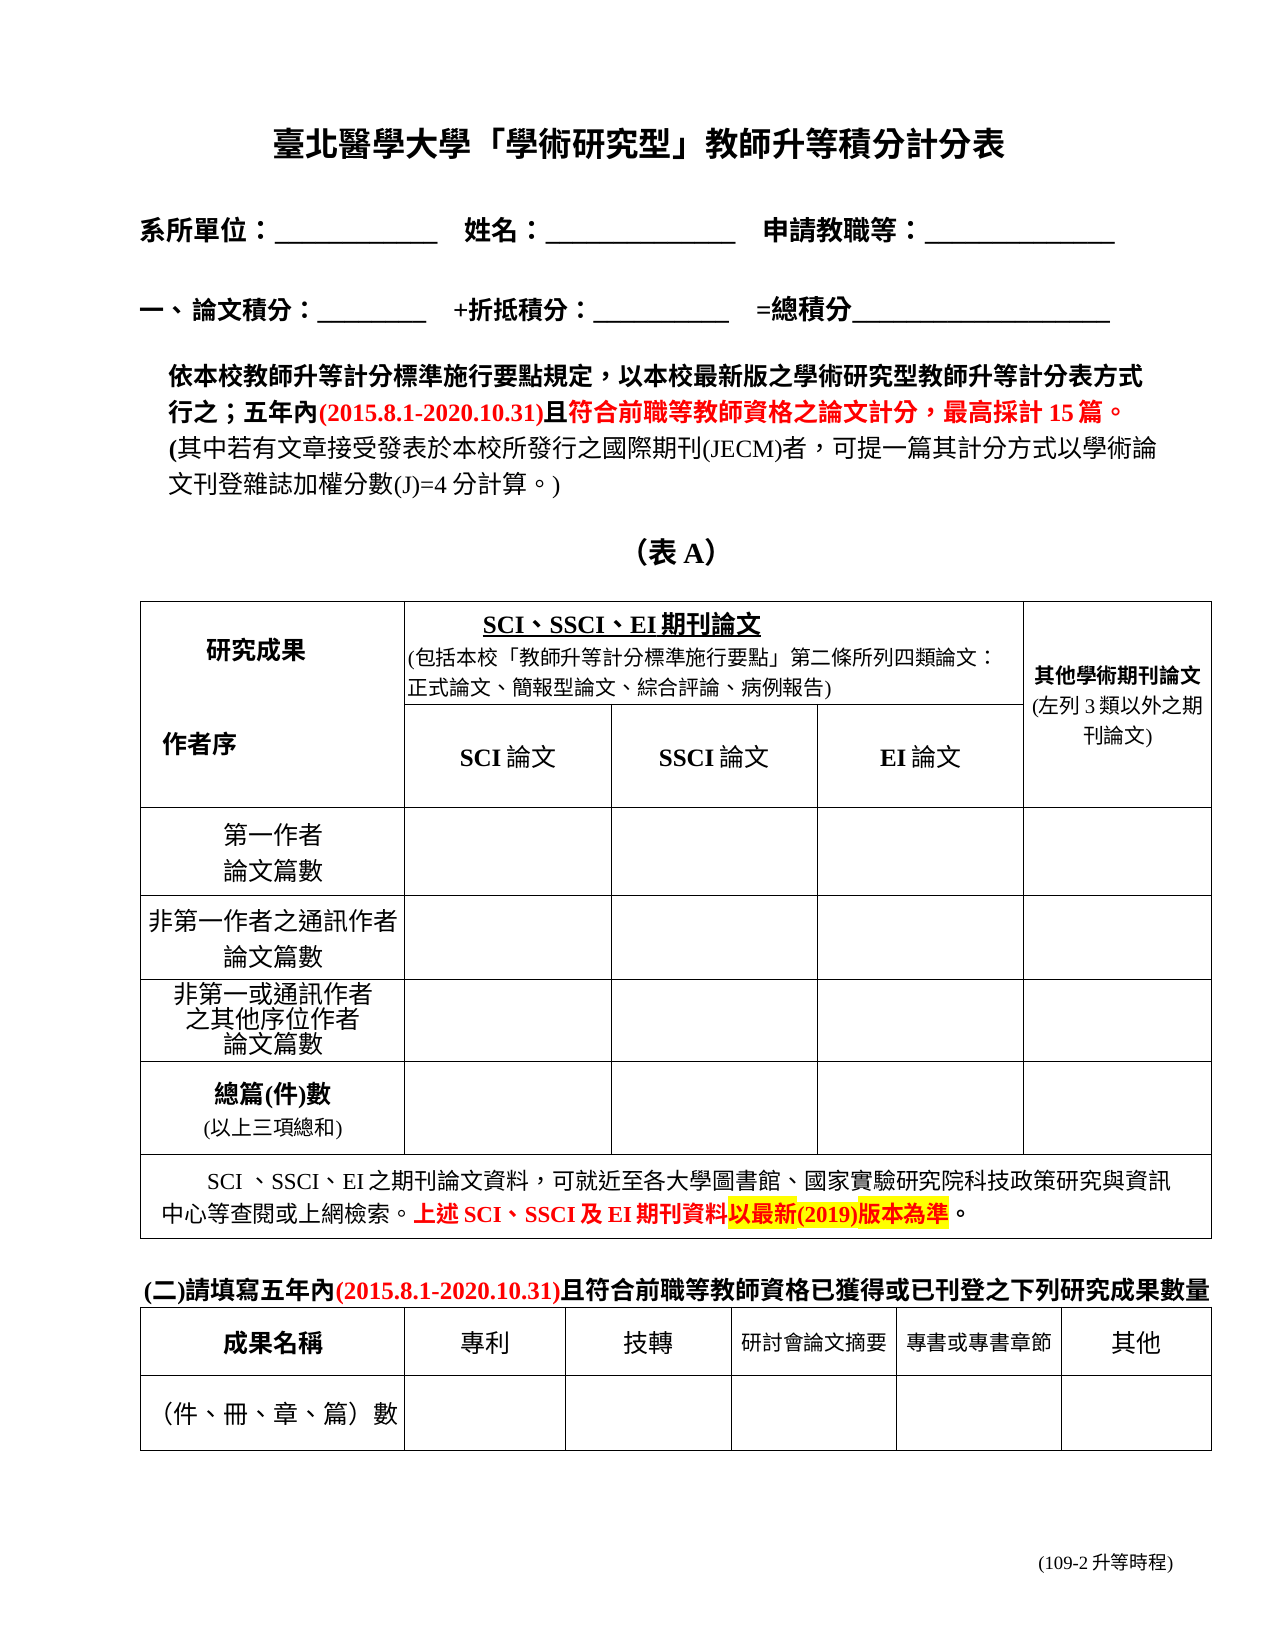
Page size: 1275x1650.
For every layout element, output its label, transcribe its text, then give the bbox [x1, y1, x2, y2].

table_cell [1024, 808, 1211, 895]
table_cell [1024, 980, 1211, 1061]
table_cell [732, 1376, 896, 1449]
table_cell [1062, 1376, 1211, 1449]
text 臺北醫學大學「學術研究型」教師升等積分計分表 [139, 118, 1137, 166]
table_cell SCI、SSCI、EI期刊論文 (包括本校「教師升等計分標準施行要點」第二條所列四類論文： 正式論文、簡報型論文、綜合評論、病例報告) [405, 602, 1023, 704]
table_cell SCI論文 [405, 705, 611, 807]
table_cell 技轉 [566, 1308, 731, 1375]
table_cell 研討會論文摘要 [732, 1308, 896, 1375]
table_cell 研究成果 作者序 [141, 602, 404, 807]
table_cell [897, 1376, 1061, 1449]
table_cell 其他學術期刊論文 (左列3類以外之期刊論文) [1024, 602, 1211, 807]
table_cell [1024, 896, 1211, 979]
table_cell [612, 896, 817, 979]
table_cell EI論文 [818, 705, 1023, 807]
text 系所單位：____________ 姓名：______________ 申請教職等：______________ [139, 215, 1137, 247]
table_cell [612, 808, 817, 895]
table_cell [405, 1376, 565, 1449]
list 論文積分：________ +折抵積分：__________ =總積分___________________ [139, 288, 1137, 327]
text 依本校教師升等計分標準施行要點規定，以本校最新版之學術研究型教師升等計分表方式行之；五年內(2015.8.1-2020.10.31)且符合前職等教師資格之論文計分，最高採計15篇。(其中若有文章接受發表於本校所發行之國際期刊(JECM)者，可提一篇其計分方式以學術論文刊登雜誌加權分數(J)=4分計算。) [169, 356, 1158, 501]
table_cell [405, 896, 611, 979]
table_cell SCI 、SSCI、EI之期刊論文資料，可就近至各大學圖書館、國家實驗研究院科技政策研究與資訊中心等查閱或上網檢索。上述SCI、SSCI及EI期刊資料以最新(2019)版本為準。 [141, 1155, 1211, 1238]
table_cell 總篇(件)數 (以上三項總和) [141, 1062, 404, 1154]
table_cell 專書或專書章節 [897, 1308, 1061, 1375]
table_cell 第一作者 論文篇數 [141, 808, 404, 895]
table_cell 其他 [1062, 1308, 1211, 1375]
table_cell (二)請填寫五年內(2015.8.1-2020.10.31)且符合前職等教師資格已獲得或已刊登之下列研究成果數量 [141, 1239, 1212, 1307]
table_cell 成果名稱 [141, 1308, 404, 1375]
table_cell [818, 980, 1023, 1061]
table_cell [818, 808, 1023, 895]
table_cell （件、冊、章、篇）數 [141, 1376, 404, 1449]
table_cell [1024, 1062, 1211, 1154]
table_cell 非第一作者之通訊作者 論文篇數 [141, 896, 404, 979]
table_cell [405, 1062, 611, 1154]
table_cell [612, 1062, 817, 1154]
table_header （表A） [141, 530, 1212, 601]
table_cell SSCI論文 [612, 705, 817, 807]
table_cell 非第一或通訊作者 之其他序位作者 論文篇數 [141, 980, 404, 1061]
table_cell 專利 [405, 1308, 565, 1375]
table_cell [566, 1376, 731, 1449]
table_cell [405, 808, 611, 895]
table_cell [612, 980, 817, 1061]
table_cell [818, 896, 1023, 979]
table_cell [818, 1062, 1023, 1154]
table_cell [405, 980, 611, 1061]
